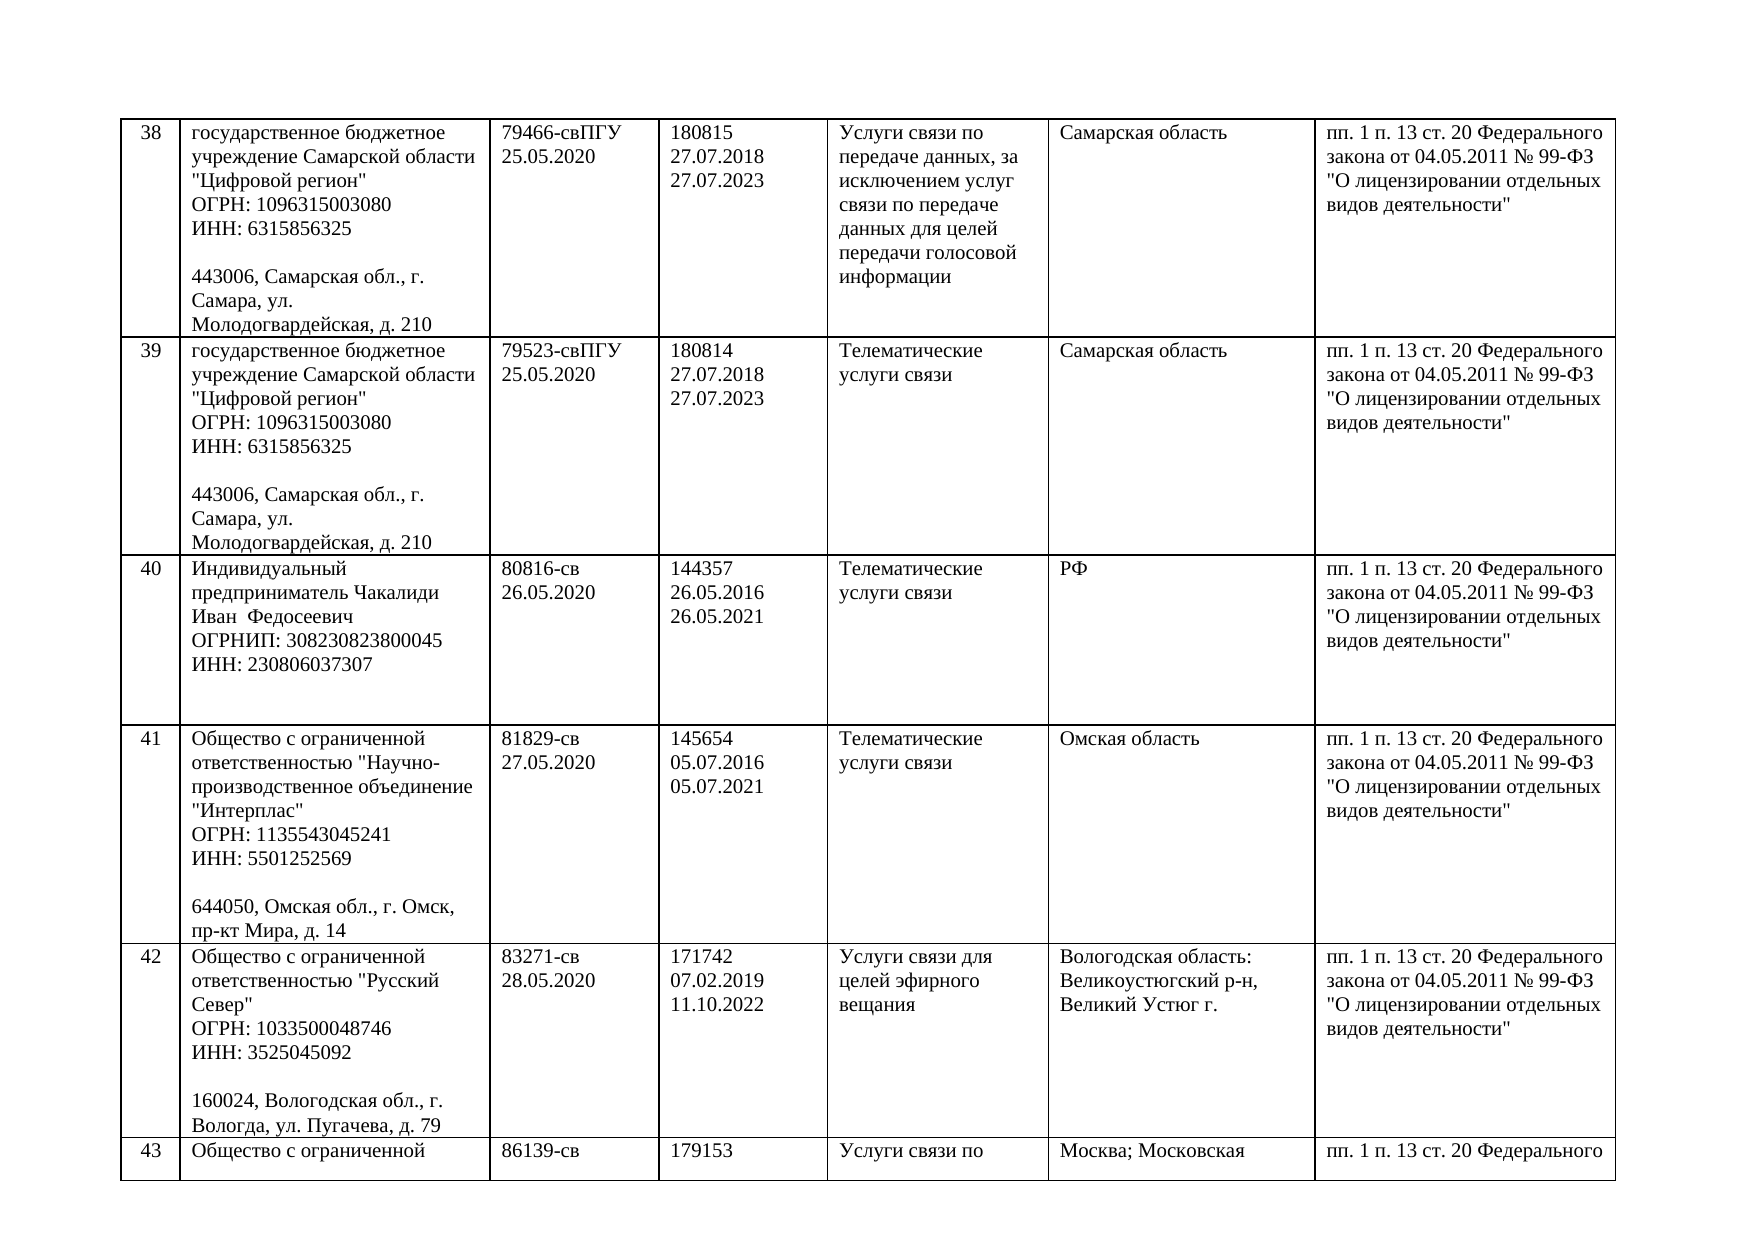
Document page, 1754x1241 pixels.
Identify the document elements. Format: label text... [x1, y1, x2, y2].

table_cell пп. 1 п. 13 ст. 20 Федерального закона от 04.05.2011 № 99-ФЗ "О лицензировании отдельных видов деятельности" [1316, 556, 1615, 724]
table_cell Услуги связи по передаче данных, за исключением услуг связи по передаче данных для целей передачи голосовой информации [828, 120, 1048, 336]
table_cell Общество с ограниченной ответственностью "Русский Север" ОГРН: 1033500048746 ИНН: 3525045092 160024, Вологодская обл., г. Вологда, ул. Пугачева, д. 79 [181, 944, 489, 1137]
table_cell государственное бюджетное учреждение Самарской области "Цифровой регион" ОГРН: 1096315003080 ИНН: 6315856325 443006, Самарская обл., г. Самара, ул. Молодогвардейская, д. 210 [181, 120, 489, 336]
table_cell 144357 26.05.2016 26.05.2021 [660, 556, 827, 724]
table_cell 80816-св 26.05.2020 [491, 556, 658, 724]
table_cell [1316, 1138, 1615, 1179]
table_cell Самарская область [1049, 338, 1314, 554]
table_cell 180815 27.07.2018 27.07.2023 [660, 120, 827, 336]
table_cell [660, 1138, 827, 1179]
table_cell Телематические услуги связи [828, 338, 1048, 554]
table_cell пп. 1 п. 13 ст. 20 Федерального закона от 04.05.2011 № 99-ФЗ "О лицензировании отдельных видов деятельности" [1316, 944, 1615, 1137]
table_cell 81829-св 27.05.2020 [491, 726, 658, 942]
table_cell пп. 1 п. 13 ст. 20 Федерального закона от 04.05.2011 № 99-ФЗ "О лицензировании отдельных видов деятельности" [1316, 338, 1615, 554]
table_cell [828, 1138, 1048, 1179]
table_cell Услуги связи для целей эфирного вещания [828, 944, 1048, 1137]
table_cell Индивидуальный предприниматель Чакалиди Иван Федосеевич ОГРНИП: 308230823800045 ИНН: 230806037307 [181, 556, 489, 724]
table_cell 86139-св 02.06.2020 [491, 1138, 658, 1179]
table_cell 40 [122, 556, 179, 724]
table_cell 42 [122, 944, 179, 1137]
table_cell 83271-св 28.05.2020 [491, 944, 658, 1137]
table_cell Телематические услуги связи [828, 726, 1048, 942]
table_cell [181, 1138, 489, 1179]
table_cell 38 [122, 120, 179, 336]
table_cell РФ [1049, 556, 1314, 724]
table_cell 43 [122, 1138, 179, 1179]
table_cell Общество с ограниченной ответственностью "Научно-производственное объединение "Интерплас" ОГРН: 1135543045241 ИНН: 5501252569 644050, Омская обл., г. Омск, пр-кт Мира, д. 14 [181, 726, 489, 942]
table_cell 171742 07.02.2019 11.10.2022 [660, 944, 827, 1137]
table_cell Самарская область [1049, 120, 1314, 336]
table_cell Омская область [1049, 726, 1314, 942]
table_cell 39 [122, 338, 179, 554]
table_cell Вологодская область: Великоустюгский р-н, Великий Устюг г. [1049, 944, 1314, 1137]
table_cell государственное бюджетное учреждение Самарской области "Цифровой регион" ОГРН: 1096315003080 ИНН: 6315856325 443006, Самарская обл., г. Самара, ул. Молодогвардейская, д. 210 [181, 338, 489, 554]
table_cell пп. 1 п. 13 ст. 20 Федерального закона от 04.05.2011 № 99-ФЗ "О лицензировании отдельных видов деятельности" [1316, 726, 1615, 942]
table_cell 79523-свПГУ 25.05.2020 [491, 338, 658, 554]
table_cell 180814 27.07.2018 27.07.2023 [660, 338, 827, 554]
table_cell 145654 05.07.2016 05.07.2021 [660, 726, 827, 942]
table_cell Телематические услуги связи [828, 556, 1048, 724]
table_cell 79466-свПГУ 25.05.2020 [491, 120, 658, 336]
table_cell 41 [122, 726, 179, 942]
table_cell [1316, 120, 1615, 336]
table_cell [1049, 1138, 1314, 1179]
